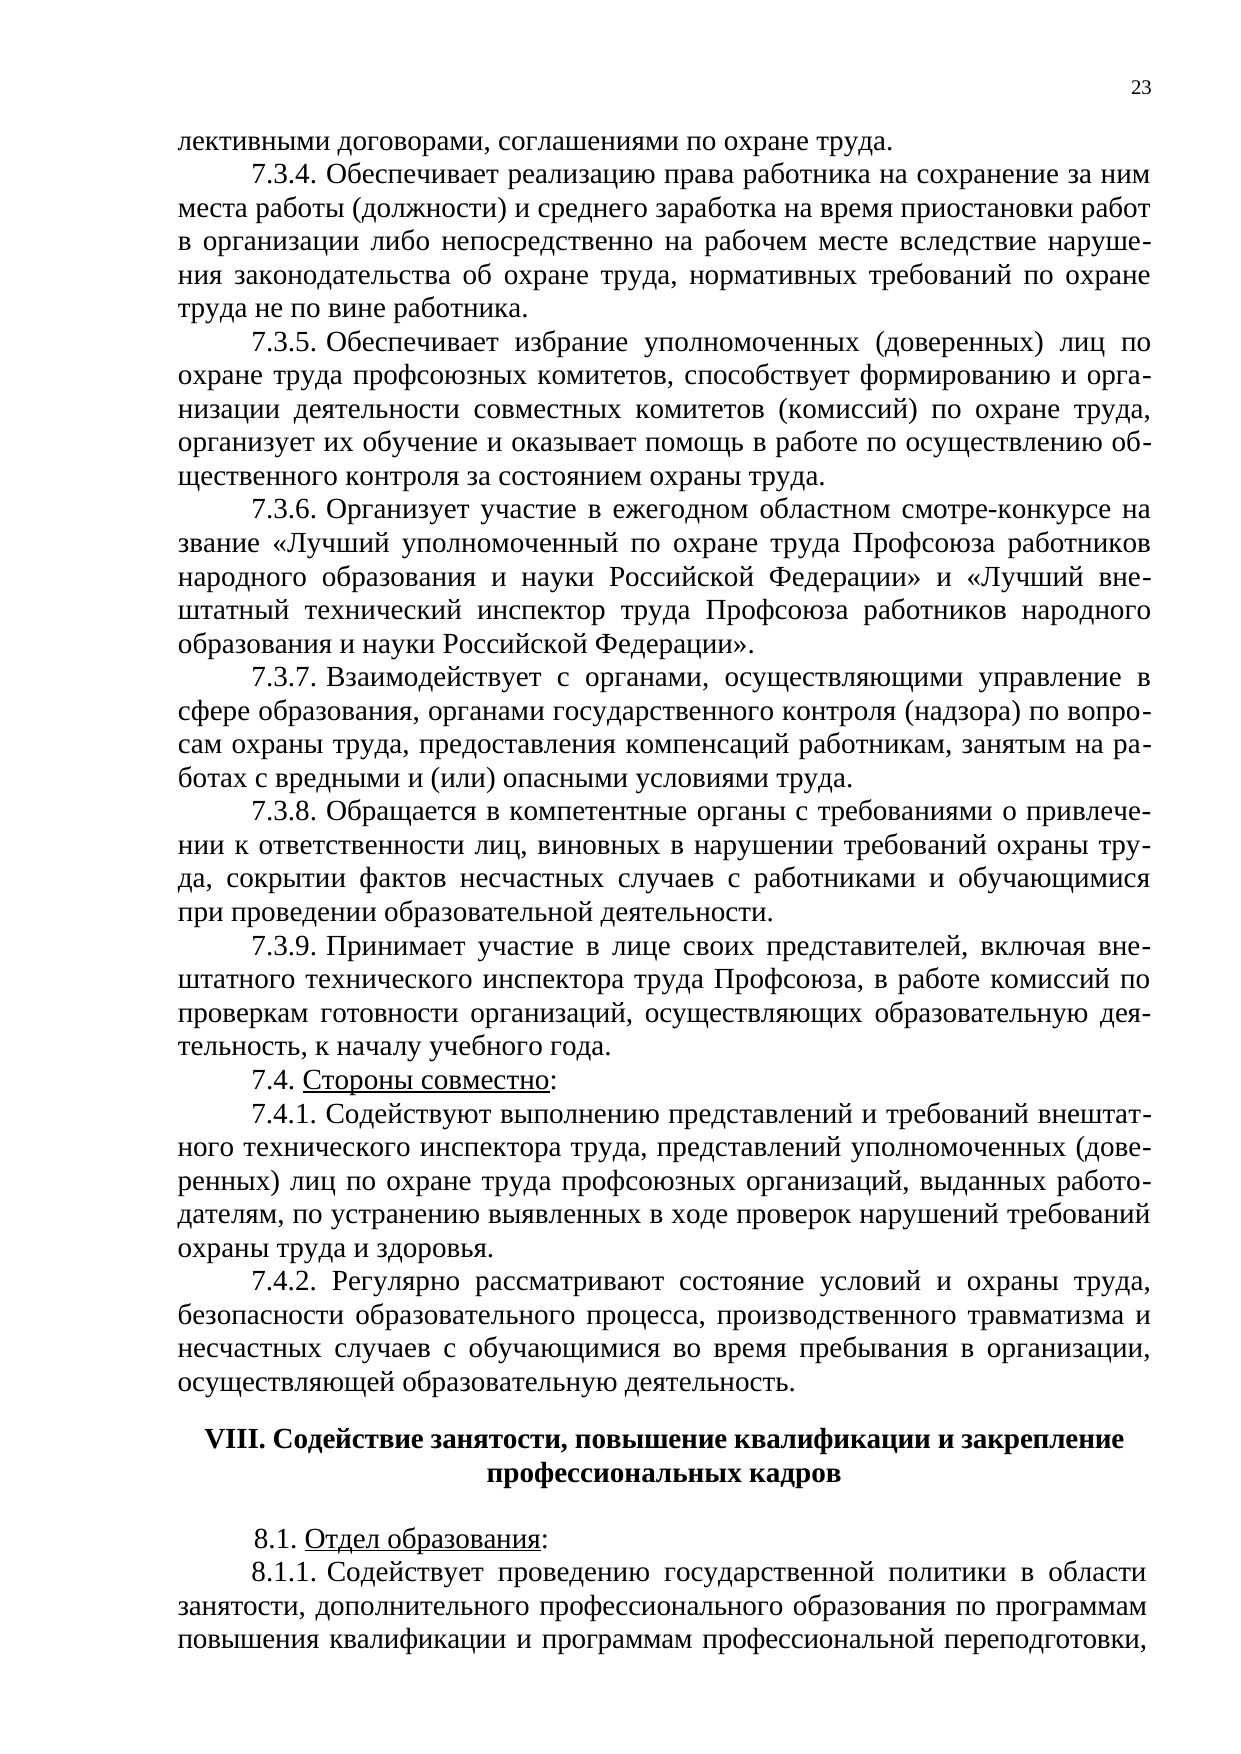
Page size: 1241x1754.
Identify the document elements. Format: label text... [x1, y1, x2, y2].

text 8.1. Отдел образования: [254, 1521, 1152, 1555]
list Обеспечивает реализацию права работника на сохранение за ним места работы (должности) и среднего заработка на время приостановки работ в организации либо непосредственно на рабочем месте вследствие нарушения законодательства об охране труда, нормативных требований по охране труда не по вине работника. [178, 157, 1152, 324]
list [177, 123, 1152, 157]
text 7.4.2. Регулярно рассматривают состояние условий и охраны труда, безопасности образовательного процесса, производственного травматизма и несчастных случаев с обучающимися во время пребывания в организации, осуществляющей образовательную деятельность. [177, 1263, 1152, 1398]
text 7.4.1. Содействуют выполнению представлений и требований внештатного технического инспектора труда, представлений уполномоченных (доверенных) лиц по охране труда профсоюзных организаций, выданных работодателям, по устранению выявленных в ходе проверок нарушений требований охраны труда и здоровья. [177, 1096, 1152, 1263]
list Обеспечивает избрание уполномоченных (доверенных) лиц по охране труда профсоюзных комитетов, способствует формированию и организации деятельности совместных комитетов (комиссий) по охране труда, организует их обучение и оказывает помощь в работе по осуществлению общественного контроля за состоянием охраны труда. [178, 324, 1152, 492]
text 7.4. Стороны совместно: [251, 1062, 1152, 1096]
list Взаимодействует с органами, осуществляющими управление в сфере образования, органами государственного контроля (надзора) по вопросам охраны труда, предоставления компенсаций работникам, занятым на работах с вредными и (или) опасными условиями труда. [178, 660, 1152, 794]
list Обращается в компетентные органы с требованиями о привлечении к ответственности лиц, виновных в нарушении требований охраны труда, сокрытии фактов несчастных случаев с работниками и обучающимися при проведении образовательной деятельности. [178, 794, 1151, 928]
list Организует участие в ежегодном областном смотре-конкурсе на звание «Лучший уполномоченный по охране труда Профсоюза работников народного образования и науки Российской Федерации» и «Лучший внештатный технический инспектор труда Профсоюза работников народного образования и науки Российской Федерации». [178, 492, 1152, 660]
text VIII. Содействие занятости, повышение квалификации и закрепление профессиональных кадров [177, 1422, 1151, 1489]
list Принимает участие в лице своих представителей, включая внештатного технического инспектора труда Профсоюза, в работе комиссий по проверкам готовности организаций, осуществляющих образовательную деятельность, к началу учебного года. [178, 928, 1151, 1062]
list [177, 1555, 1147, 1655]
